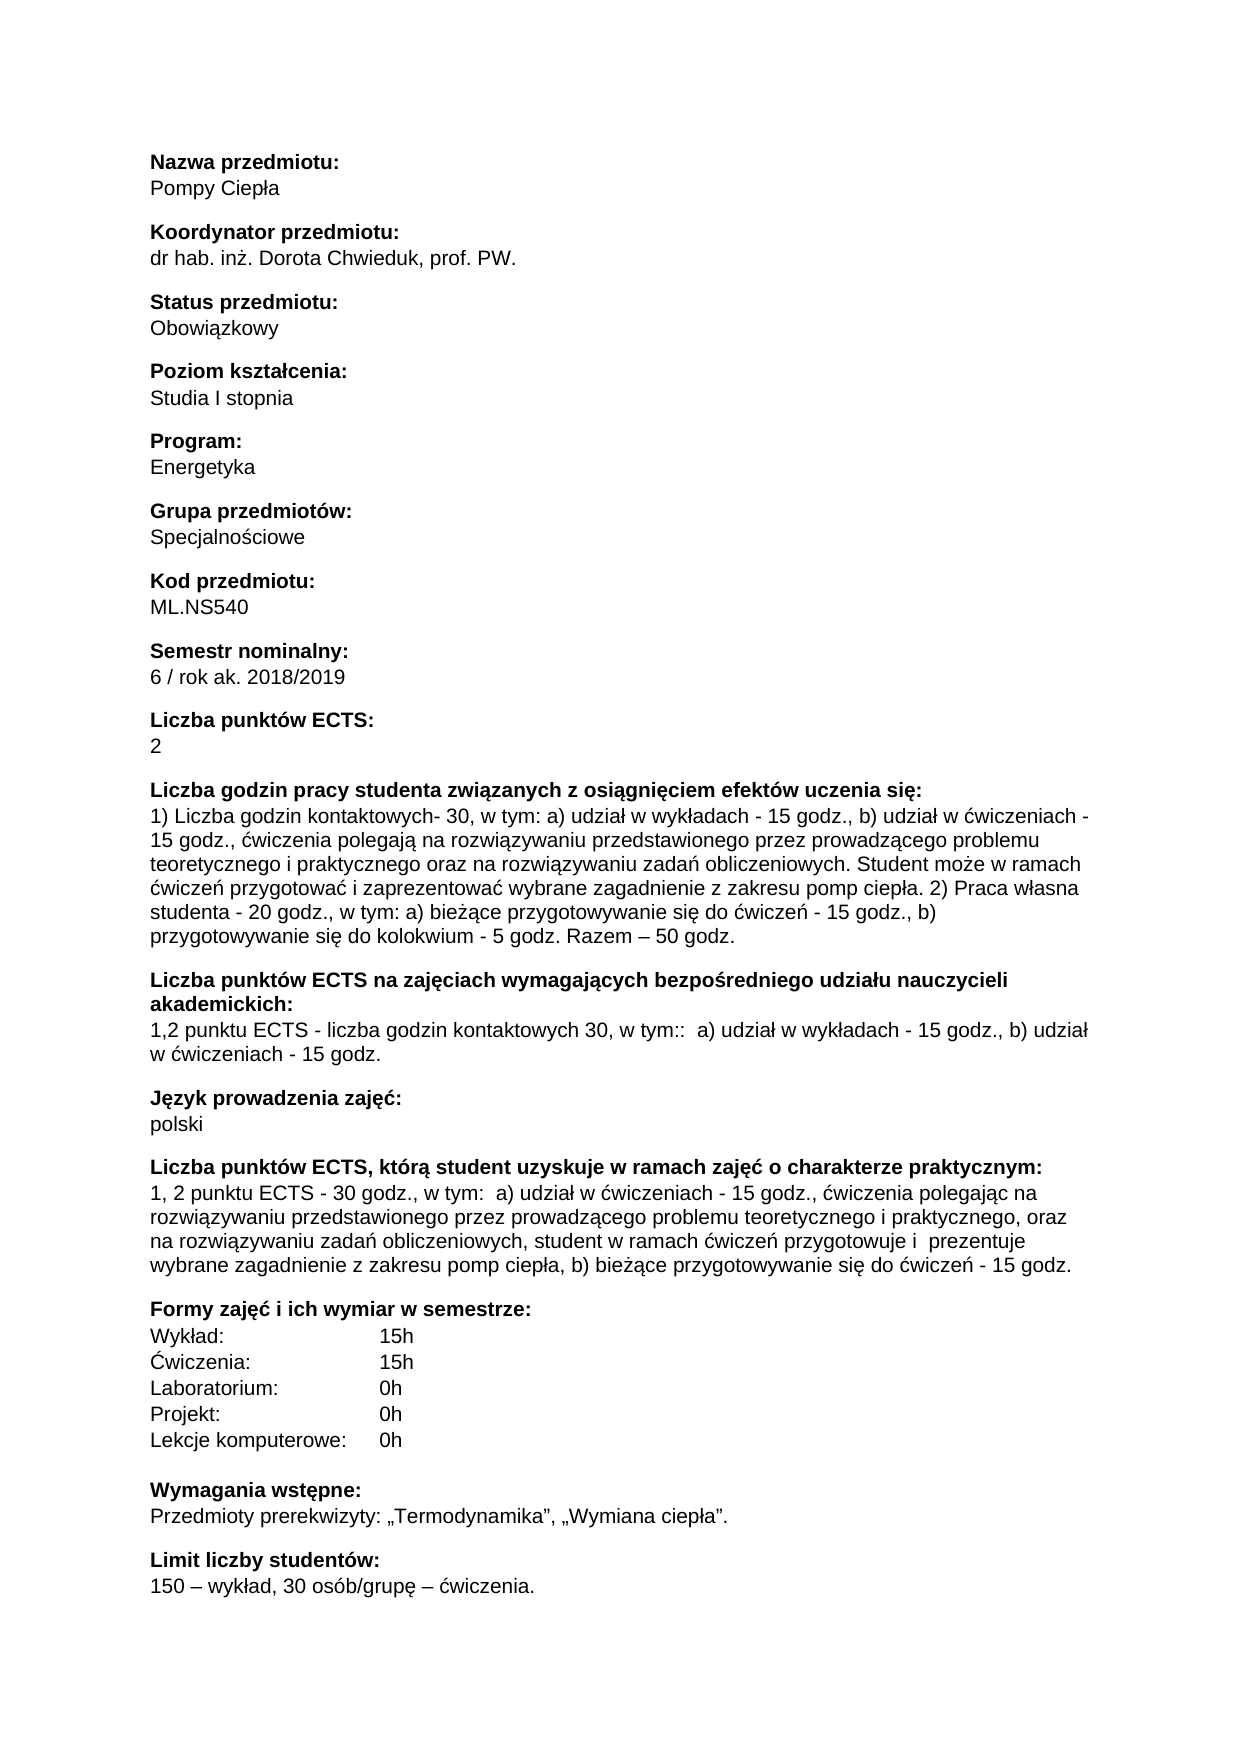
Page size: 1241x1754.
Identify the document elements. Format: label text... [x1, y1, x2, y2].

text Specjalnościowe [150, 525, 1090, 549]
text Energetyka [150, 455, 1090, 479]
text Koordynator przedmiotu: [150, 220, 1090, 244]
table_cell Projekt: [140, 1402, 367, 1426]
table_header 15h [369, 1323, 597, 1348]
text Kod przedmiotu: [150, 569, 1090, 593]
table_cell 0h [369, 1400, 597, 1426]
text Liczba punktów ECTS na zajęciach wymagających bezpośredniego udziału nauczycieli akademickich: [150, 968, 1090, 1016]
text 1) Liczba godzin kontaktowych- 30, w tym: a) udział w wykładach - 15 godz., b) udział w ćwiczeniach - 15 godz., ćwiczenia polegają na rozwiązywaniu przedstawionego przez prowadzącego problemu teoretycznego i praktycznego oraz na rozwiązywaniu zadań obliczeniowych. Student może w ramach ćwiczeń przygotować i zaprezentować wybrane zagadnienie z zakresu pomp ciepła. 2) Praca własna studenta - 20 godz., w tym: a) bieżące przygotowywanie się do ćwiczeń - 15 godz., b) przygotowywanie się do kolokwium - 5 godz. Razem – 50 godz. [150, 804, 1090, 948]
text Formy zajęć i ich wymiar w semestrze: [150, 1297, 1090, 1321]
text Studia I stopnia [150, 385, 1090, 409]
text Przedmioty prerekwizyty: „Termodynamika”, „Wymiana ciepła”. [150, 1504, 1090, 1528]
text polski [150, 1111, 1090, 1135]
table_cell Laboratorium: [140, 1376, 367, 1400]
text Semestr nominalny: [150, 638, 1090, 662]
text Pompy Ciepła [150, 176, 1090, 200]
text Liczba punktów ECTS: [150, 708, 1090, 732]
table_cell Lekcje komputerowe: [140, 1428, 367, 1452]
text dr hab. inż. Dorota Chwieduk, prof. PW. [150, 246, 1090, 270]
text Liczba punktów ECTS, którą student uzyskuje w ramach zajęć o charakterze praktycznym: [150, 1155, 1090, 1179]
text Liczba godzin pracy studenta związanych z osiągnięciem efektów uczenia się: [150, 778, 1090, 802]
text Status przedmiotu: [150, 289, 1090, 313]
table_cell 15h [369, 1348, 597, 1374]
text Program: [150, 429, 1090, 453]
table_cell 0h [369, 1374, 597, 1400]
table_cell 0h [369, 1426, 597, 1452]
text Wymagania wstępne: [150, 1478, 1090, 1502]
table_header Wykład: [140, 1323, 368, 1348]
text 1,2 punktu ECTS - liczba godzin kontaktowych 30, w tym:: a) udział w wykładach - 15 godz., b) udział w ćwiczeniach - 15 godz. [150, 1018, 1090, 1066]
text Nazwa przedmiotu: [150, 150, 1090, 174]
text 1, 2 punktu ECTS - 30 godz., w tym: a) udział w ćwiczeniach - 15 godz., ćwiczenia polegając na rozwiązywaniu przedstawionego przez prowadzącego problemu teoretycznego i praktycznego, oraz na rozwiązywaniu zadań obliczeniowych, student w ramach ćwiczeń przygotowuje i prezentuje wybrane zagadnienie z zakresu pomp ciepła, b) bieżące przygotowywanie się do ćwiczeń - 15 godz. [150, 1181, 1090, 1277]
text Grupa przedmiotów: [150, 499, 1090, 523]
text Język prowadzenia zajęć: [150, 1085, 1090, 1109]
text Poziom kształcenia: [150, 359, 1090, 383]
text 6 / rok ak. 2018/2019 [150, 664, 1090, 688]
text 2 [150, 734, 1090, 758]
text Limit liczby studentów: [150, 1547, 1090, 1571]
text 150 – wykład, 30 osób/grupę – ćwiczenia. [150, 1573, 1090, 1597]
text Obowiązkowy [150, 316, 1090, 339]
text ML.NS540 [150, 595, 1090, 619]
table_cell Ćwiczenia: [140, 1350, 367, 1374]
